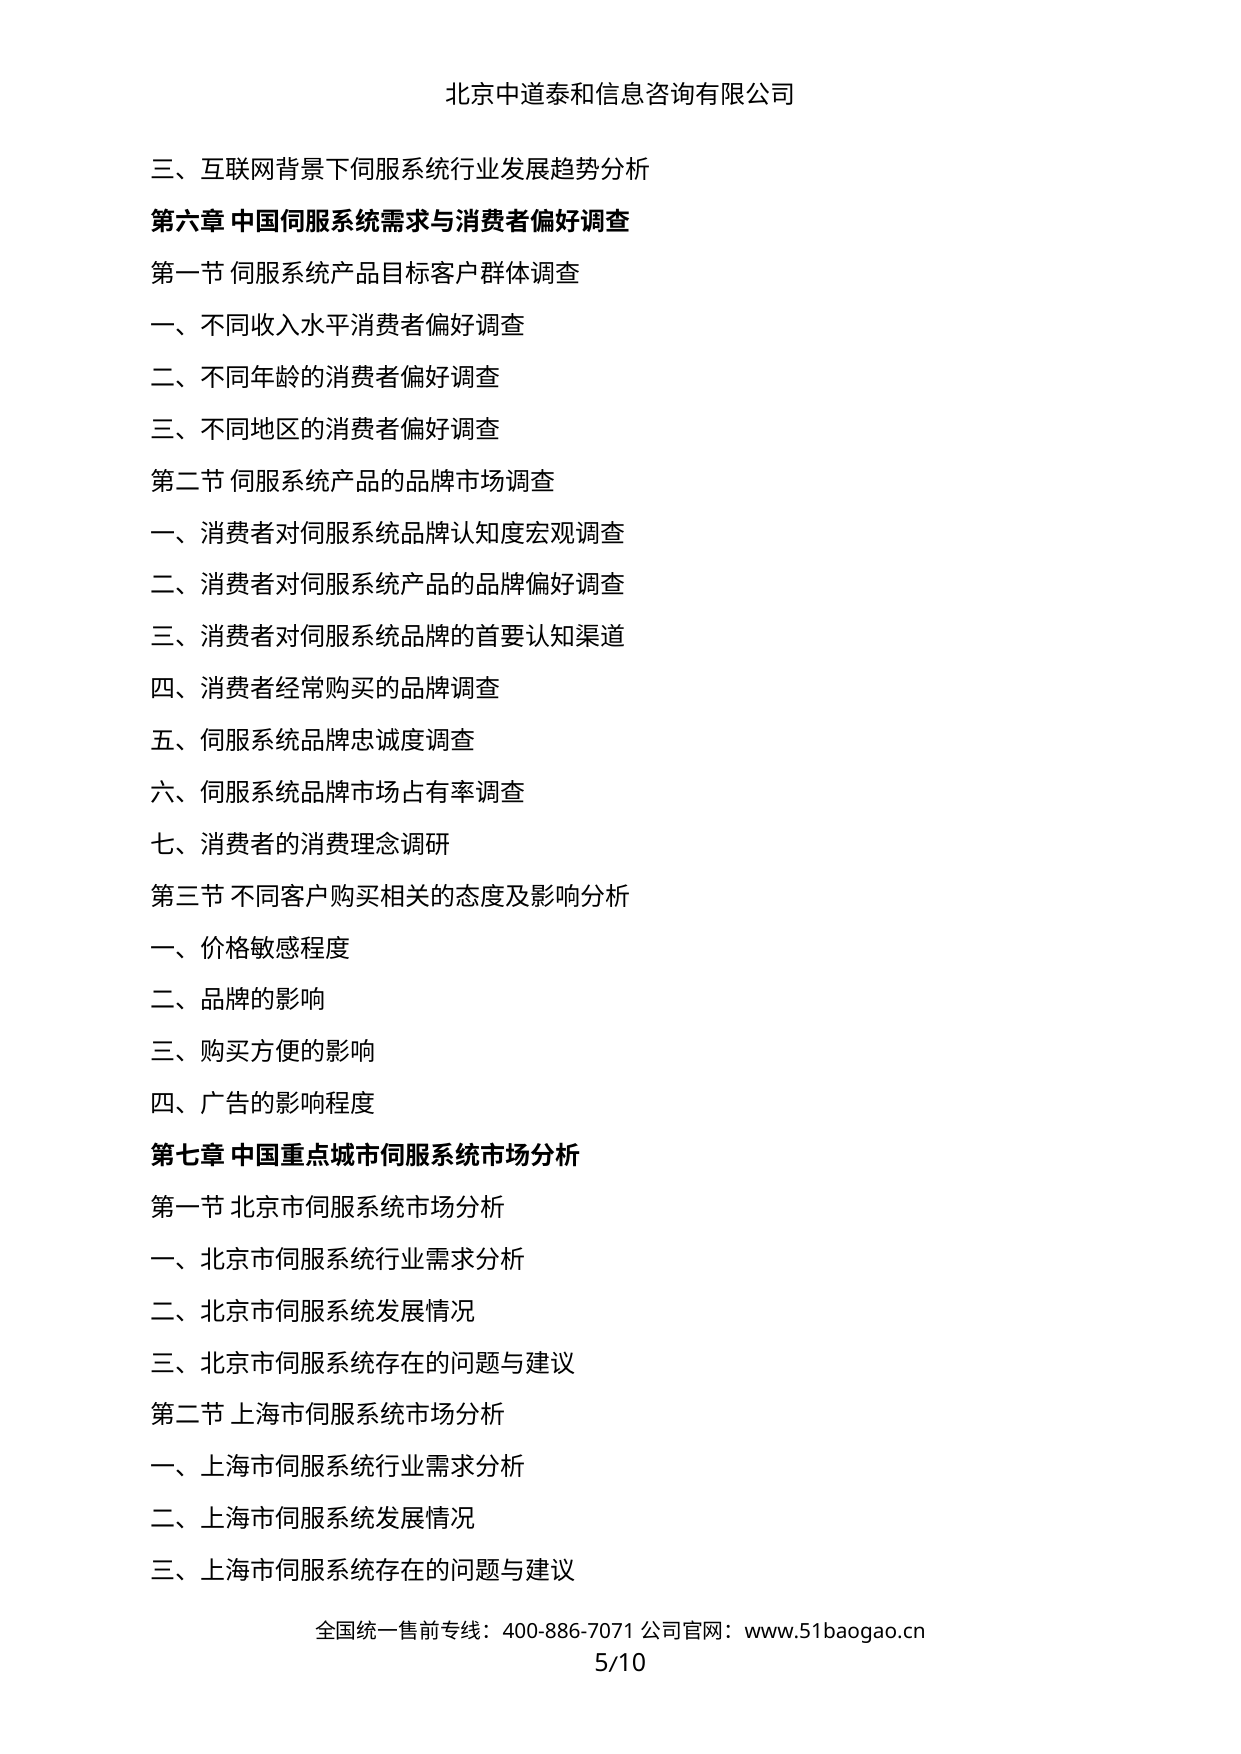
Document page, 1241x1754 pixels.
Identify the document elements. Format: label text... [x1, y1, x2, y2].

text 三、不同地区的消费者偏好调查 [150, 409, 1090, 446]
text 第一节 北京市伺服系统市场分析 [150, 1187, 1090, 1224]
text 三、互联网背景下伺服系统行业发展趋势分析 [150, 150, 1090, 186]
text 二、品牌的影响 [150, 980, 1090, 1016]
text 二、上海市伺服系统发展情况 [150, 1499, 1090, 1535]
text 第六章 中国伺服系统需求与消费者偏好调查 [150, 202, 1090, 238]
text 三、购买方便的影响 [150, 1032, 1090, 1068]
text 五、伺服系统品牌忠诚度调查 [150, 721, 1090, 757]
text 二、消费者对伺服系统产品的品牌偏好调查 [150, 565, 1090, 601]
text 二、不同年龄的消费者偏好调查 [150, 357, 1090, 394]
text 七、消费者的消费理念调研 [150, 824, 1090, 861]
text 第二节 上海市伺服系统市场分析 [150, 1395, 1090, 1431]
text 第三节 不同客户购买相关的态度及影响分析 [150, 876, 1090, 912]
text 第一节 伺服系统产品目标客户群体调查 [150, 254, 1090, 290]
text 三、北京市伺服系统存在的问题与建议 [150, 1343, 1090, 1379]
text 一、不同收入水平消费者偏好调查 [150, 306, 1090, 342]
text 一、消费者对伺服系统品牌认知度宏观调查 [150, 513, 1090, 549]
text 第七章 中国重点城市伺服系统市场分析 [150, 1136, 1090, 1172]
text 一、价格敏感程度 [150, 928, 1090, 964]
text 四、消费者经常购买的品牌调查 [150, 669, 1090, 705]
text 四、广告的影响程度 [150, 1084, 1090, 1120]
text 第二节 伺服系统产品的品牌市场调查 [150, 461, 1090, 497]
text 二、北京市伺服系统发展情况 [150, 1291, 1090, 1327]
text 六、伺服系统品牌市场占有率调查 [150, 772, 1090, 809]
text 三、上海市伺服系统存在的问题与建议 [150, 1551, 1090, 1587]
text 三、消费者对伺服系统品牌的首要认知渠道 [150, 617, 1090, 653]
text 一、北京市伺服系统行业需求分析 [150, 1239, 1090, 1276]
text 一、上海市伺服系统行业需求分析 [150, 1447, 1090, 1483]
